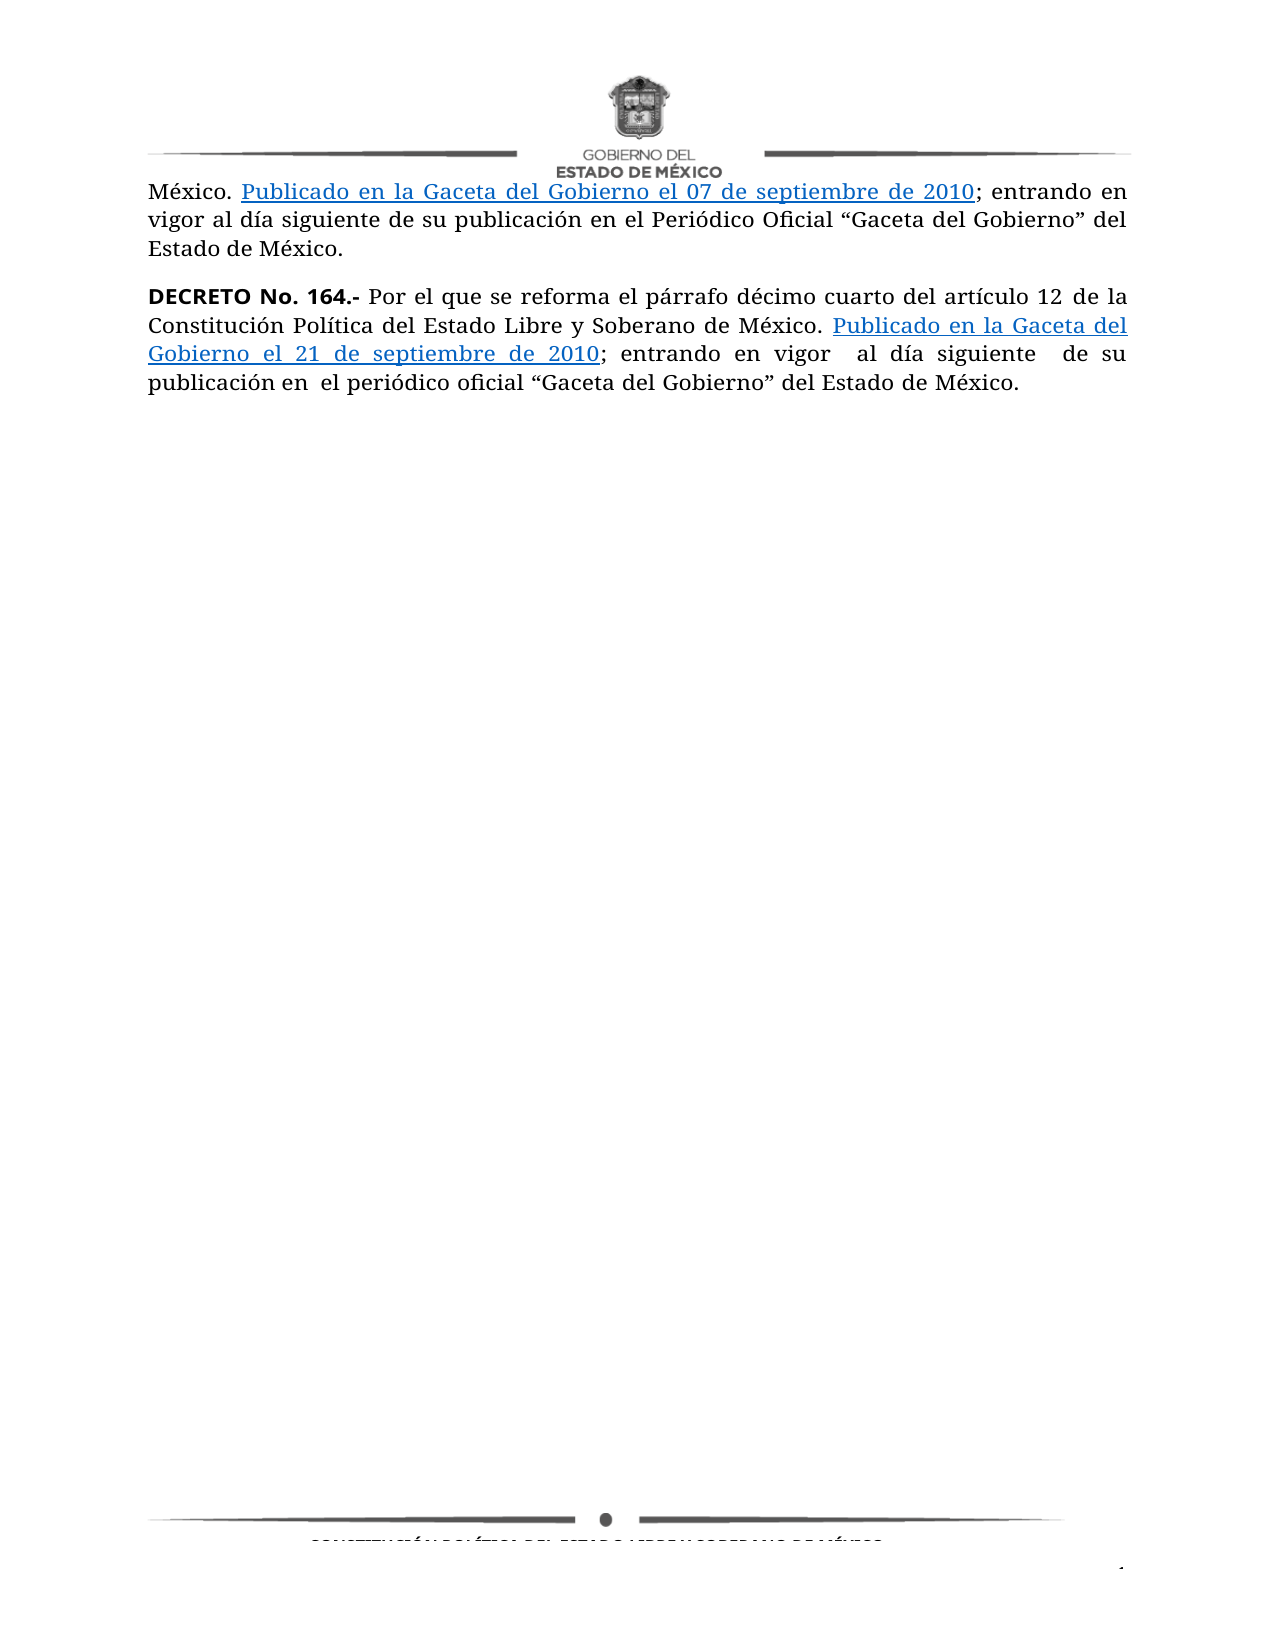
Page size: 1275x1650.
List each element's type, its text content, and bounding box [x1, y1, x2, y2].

picture [147, 1513, 1065, 1527]
picture [147, 75, 1132, 178]
text DECRETO No. 164.- Por el que se reforma el párrafo décimo cuarto del artículo 12 de la Constitución Política del Estado Libre y Soberano de México. Publicado en la Gaceta del Gobierno el 21 de septiembre de 2010; entrando en vigor al día siguiente de su publicación en el periódico oficial “Gaceta del Gobierno” del Estado de México. [148, 282, 1128, 396]
